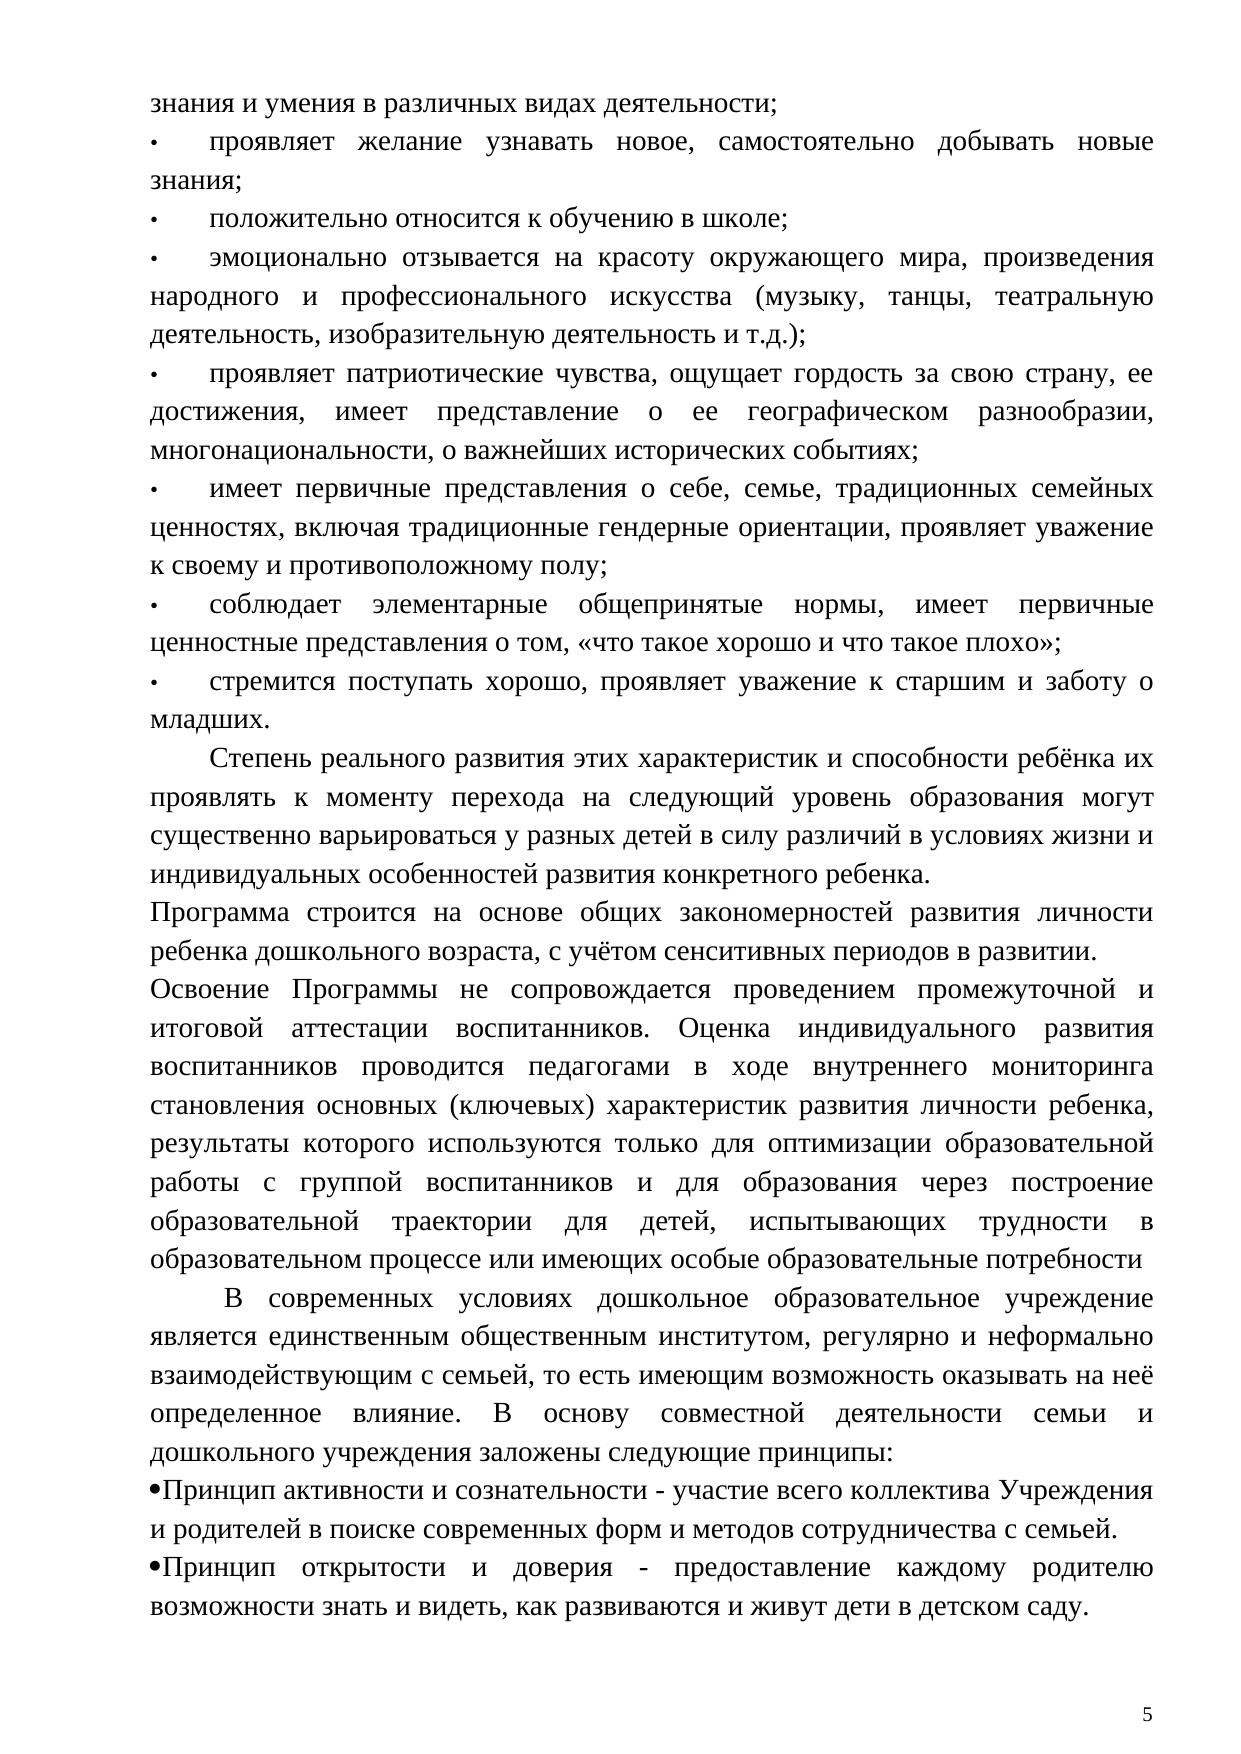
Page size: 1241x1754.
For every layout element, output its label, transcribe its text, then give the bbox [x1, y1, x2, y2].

list стремится поступать хорошо, проявляет уважение к старшим и заботу о младших. [150, 663, 1155, 735]
text Принцип активности и сознательности - участие всего коллектива Учреждения и родителей в поиске современных форм и методов сотрудничества с семьей. [150, 1472, 1155, 1544]
list соблюдает элементарные общепринятые нормы, имеет первичные ценностные представления о том, «что такое хорошо и что такое плохо»; [150, 586, 1155, 658]
list проявляет патриотические чувства, ощущает гордость за свою страну, ее достижения, имеет представление о ее географическом разнообразии, многонациональности, о важнейших исторических событиях; [150, 355, 1155, 465]
text Принцип открытости и доверия - предоставление каждому родителю возможности знать и видеть, как развиваются и живут дети в детском саду. [150, 1549, 1155, 1622]
text Степень реального развития этих характеристик и способности ребёнка их проявлять к моменту перехода на следующий уровень образования могут существенно варьироваться у разных детей в силу различий в условиях жизни и индивидуальных особенностей развития конкретного ребенка. [150, 740, 1155, 889]
list эмоционально отзывается на красоту окружающего мира, произведения народного и профессионального искусства (музыку, танцы, театральную деятельность, изобразительную деятельность и т.д.); [150, 239, 1155, 350]
text Освоение Программы не сопровождается проведением промежуточной и итоговой аттестации воспитанников. Оценка индивидуального развития воспитанников проводится педагогами в ходе внутреннего мониторинга становления основных (ключевых) характеристик развития личности ребенка, результаты которого используются только для оптимизации образовательной работы с группой воспитанников и для образования через построение образовательной траектории для детей, испытывающих трудности в образовательном процессе или имеющих особые образовательные потребности [150, 971, 1155, 1275]
list положительно относится к обучению в школе; [150, 201, 1155, 234]
text В современных условиях дошкольное образовательное учреждение является единственным общественным институтом, регулярно и неформально взаимодействующим с семьей, то есть имеющим возможность оказывать на неё определенное влияние. В основу совместной деятельности семьи и дошкольного учреждения заложены следующие принципы: [150, 1280, 1155, 1467]
list имеет первичные представления о себе, семье, традиционных семейных ценностях, включая традиционные гендерные ориентации, проявляет уважение к своему и противоположному полу; [150, 470, 1155, 581]
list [150, 85, 1155, 118]
list проявляет желание узнавать новое, самостоятельно добывать новые знания; [150, 123, 1155, 196]
text Программа строится на основе общих закономерностей развития личности ребенка дошкольного возраста, с учётом сенситивных периодов в развитии. [150, 894, 1155, 966]
